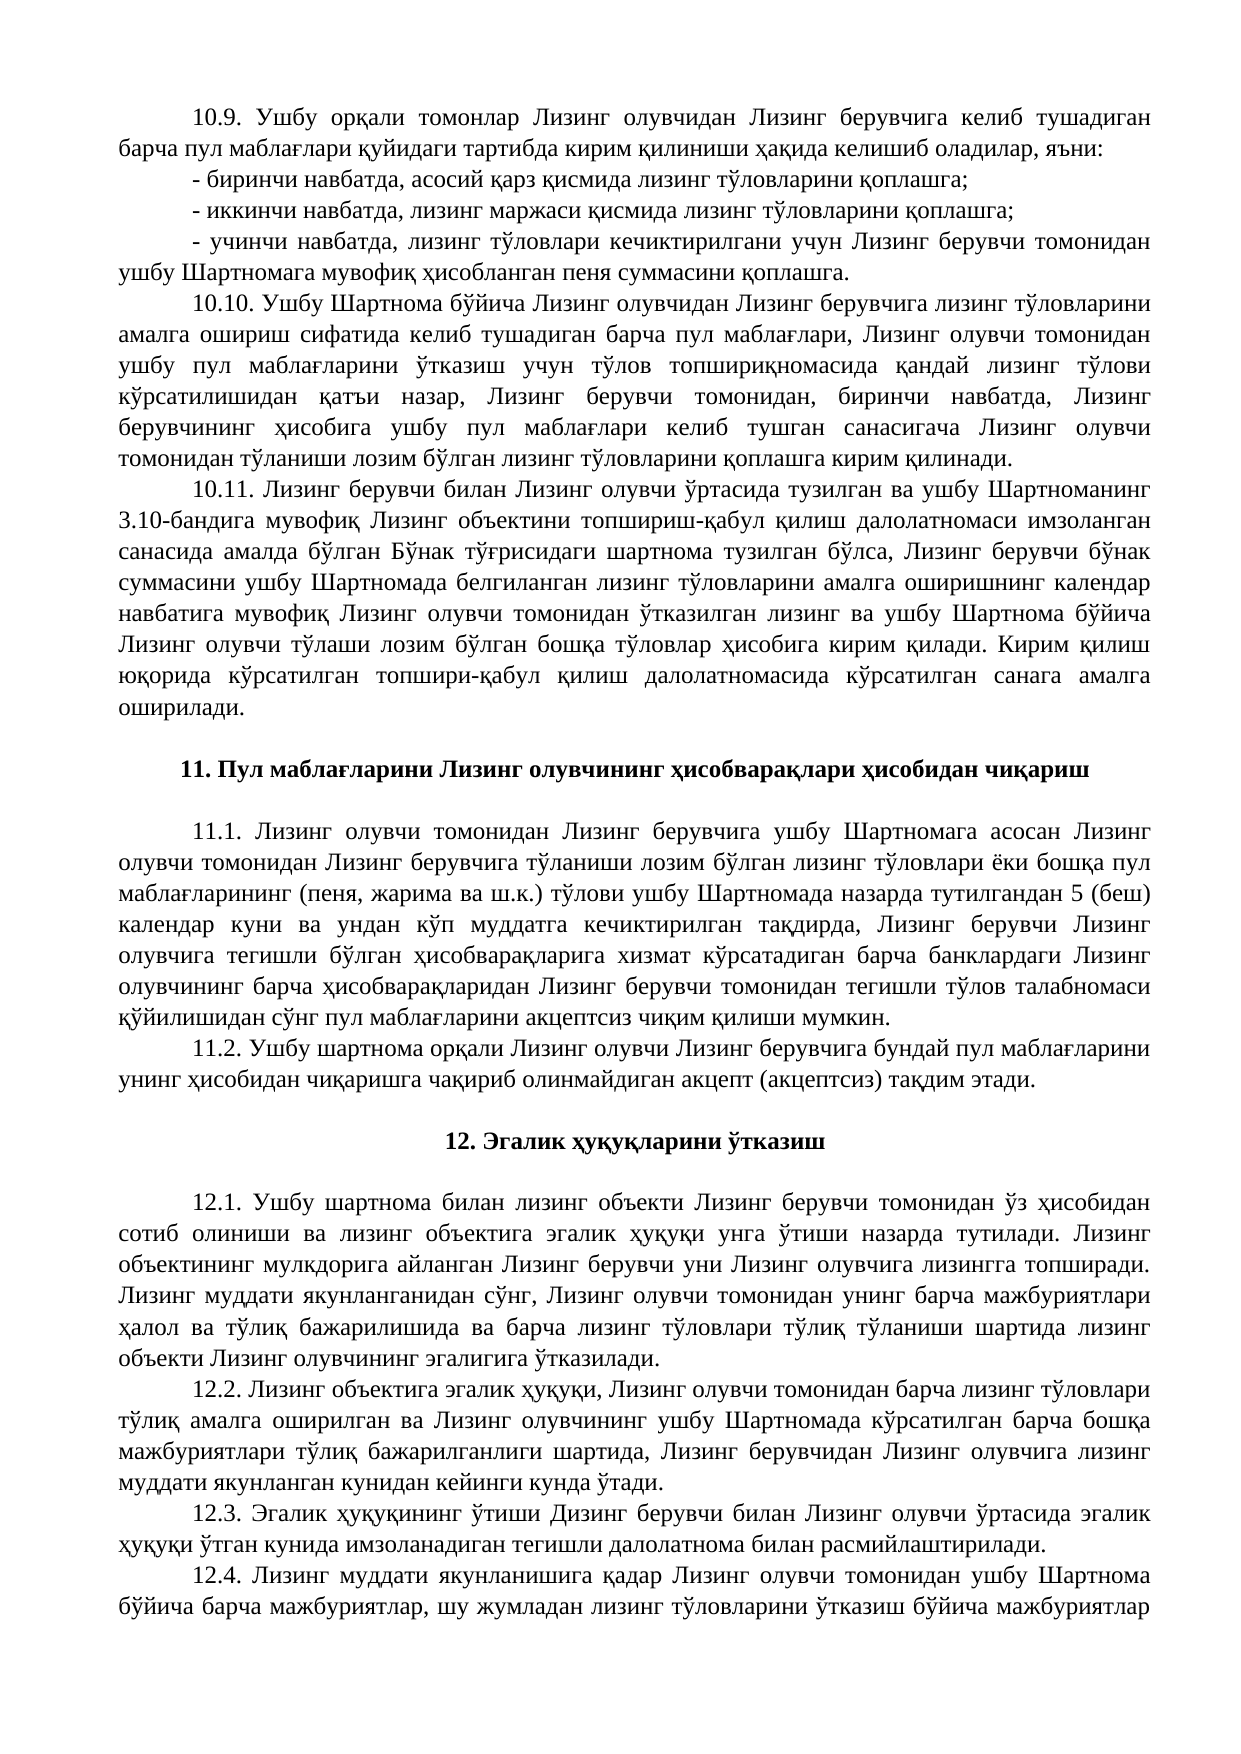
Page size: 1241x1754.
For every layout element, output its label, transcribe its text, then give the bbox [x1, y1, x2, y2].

text 12.1. Ушбу шартнома билан лизинг объекти Лизинг берувчи томонидан ўз ҳисобидан сотиб олиниши ва лизинг объектига эгалик ҳуқуқи унга ўтиши назарда тутилади. Лизинг объектининг мулкдорига айланган Лизинг берувчи уни Лизинг олувчига лизингга топширади. Лизинг муддати якунланганидан сўнг, Лизинг олувчи томонидан унинг барча мажбуриятлари ҳалол ва тўлиқ бажарилишида ва барча лизинг тўловлари тўлиқ тўланиши шартида лизинг объекти Лизинг олувчининг эгалигига ўтказилади. [118, 1187, 1152, 1371]
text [118, 1560, 1152, 1620]
text 11. Пул маблағларини Лизинг олувчининг ҳисобварақлари ҳисобидан чиқариш [118, 754, 1152, 782]
text 11.2. Ушбу шартнома орқали Лизинг олувчи Лизинг берувчига бундай пул маблағларини унинг ҳисобидан чиқаришга чақириб олинмайдиган акцепт (акцептсиз) тақдим этади. [118, 1033, 1152, 1093]
text 10.11. Лизинг берувчи билан Лизинг олувчи ўртасида тузилган ва ушбу Шартноманинг 3.10-бандига мувофиқ Лизинг объектини топшириш-қабул қилиш далолатномаси имзоланган санасида амалда бўлган Бўнак тўғрисидаги шартнома тузилган бўлса, Лизинг берувчи бўнак суммасини ушбу Шартномада белгиланган лизинг тўловларини амалга оширишнинг календар навбатига мувофиқ Лизинг олувчи томонидан ўтказилган лизинг ва ушбу Шартнома бўйича Лизинг олувчи тўлаши лозим бўлган бошқа тўловлар ҳисобига кирим қилади. Кирим қилиш юқорида кўрсатилган топшири-қабул қилиш далолатномасида кўрсатилган санага амалга оширилади. [118, 474, 1152, 720]
text - иккинчи навбатда, лизинг маржаси қисмида лизинг тўловларини қоплашга; [118, 195, 1152, 224]
text - биринчи навбатда, асосий қарз қисмида лизинг тўловларини қоплашга; [118, 164, 1152, 193]
text 10.10. Ушбу Шартнома бўйича Лизинг олувчидан Лизинг берувчига лизинг тўловларини амалга ошириш сифатида келиб тушадиган барча пул маблағлари, Лизинг олувчи томонидан ушбу пул маблағларини ўтказиш учун тўлов топшириқномасида қандай лизинг тўлови кўрсатилишидан қатъи назар, Лизинг берувчи томонидан, биринчи навбатда, Лизинг берувчининг ҳисобига ушбу пул маблағлари келиб тушган санасигача Лизинг олувчи томонидан тўланиши лозим бўлган лизинг тўловларини қоплашга кирим қилинади. [118, 288, 1152, 472]
text 12.2. Лизинг объектига эгалик ҳуқуқи, Лизинг олувчи томонидан барча лизинг тўловлари тўлиқ амалга оширилган ва Лизинг олувчининг ушбу Шартномада кўрсатилган барча бошқа мажбуриятлари тўлиқ бажарилганлиги шартида, Лизинг берувчидан Лизинг олувчига лизинг муддати якунланган кунидан кейинги кунда ўтади. [118, 1374, 1152, 1496]
text 11.1. Лизинг олувчи томонидан Лизинг берувчига ушбу Шартномага асосан Лизинг олувчи томонидан Лизинг берувчига тўланиши лозим бўлган лизинг тўловлари ёки бошқа пул маблағларининг (пеня, жарима ва ш.к.) тўлови ушбу Шартномада назарда тутилгандан 5 (беш) календар куни ва ундан кўп муддатга кечиктирилган тақдирда, Лизинг берувчи Лизинг олувчига тегишли бўлган ҳисобварақларига хизмат кўрсатадиган барча банклардаги Лизинг олувчининг барча ҳисобварақларидан Лизинг берувчи томонидан тегишли тўлов талабномаси қўйилишидан сўнг пул маблағларини акцептсиз чиқим қилиши мумкин. [118, 816, 1152, 1031]
text 12.3. Эгалик ҳуқуқининг ўтиши Дизинг берувчи билан Лизинг олувчи ўртасида эгалик ҳуқуқи ўтган кунида имзоланадиган тегишли далолатнома билан расмийлаштирилади. [118, 1498, 1152, 1558]
text 12. Эгалик ҳуқуқларини ўтказиш [118, 1126, 1152, 1155]
text 10.9. Ушбу орқали томонлар Лизинг олувчидан Лизинг берувчига келиб тушадиган барча пул маблағлари қуйидаги тартибда кирим қилиниши ҳақида келишиб оладилар, яъни: [118, 102, 1152, 162]
text - учинчи навбатда, лизинг тўловлари кечиктирилгани учун Лизинг берувчи томонидан ушбу Шартномага мувофиқ ҳисобланган пеня суммасини қоплашга. [118, 226, 1152, 286]
